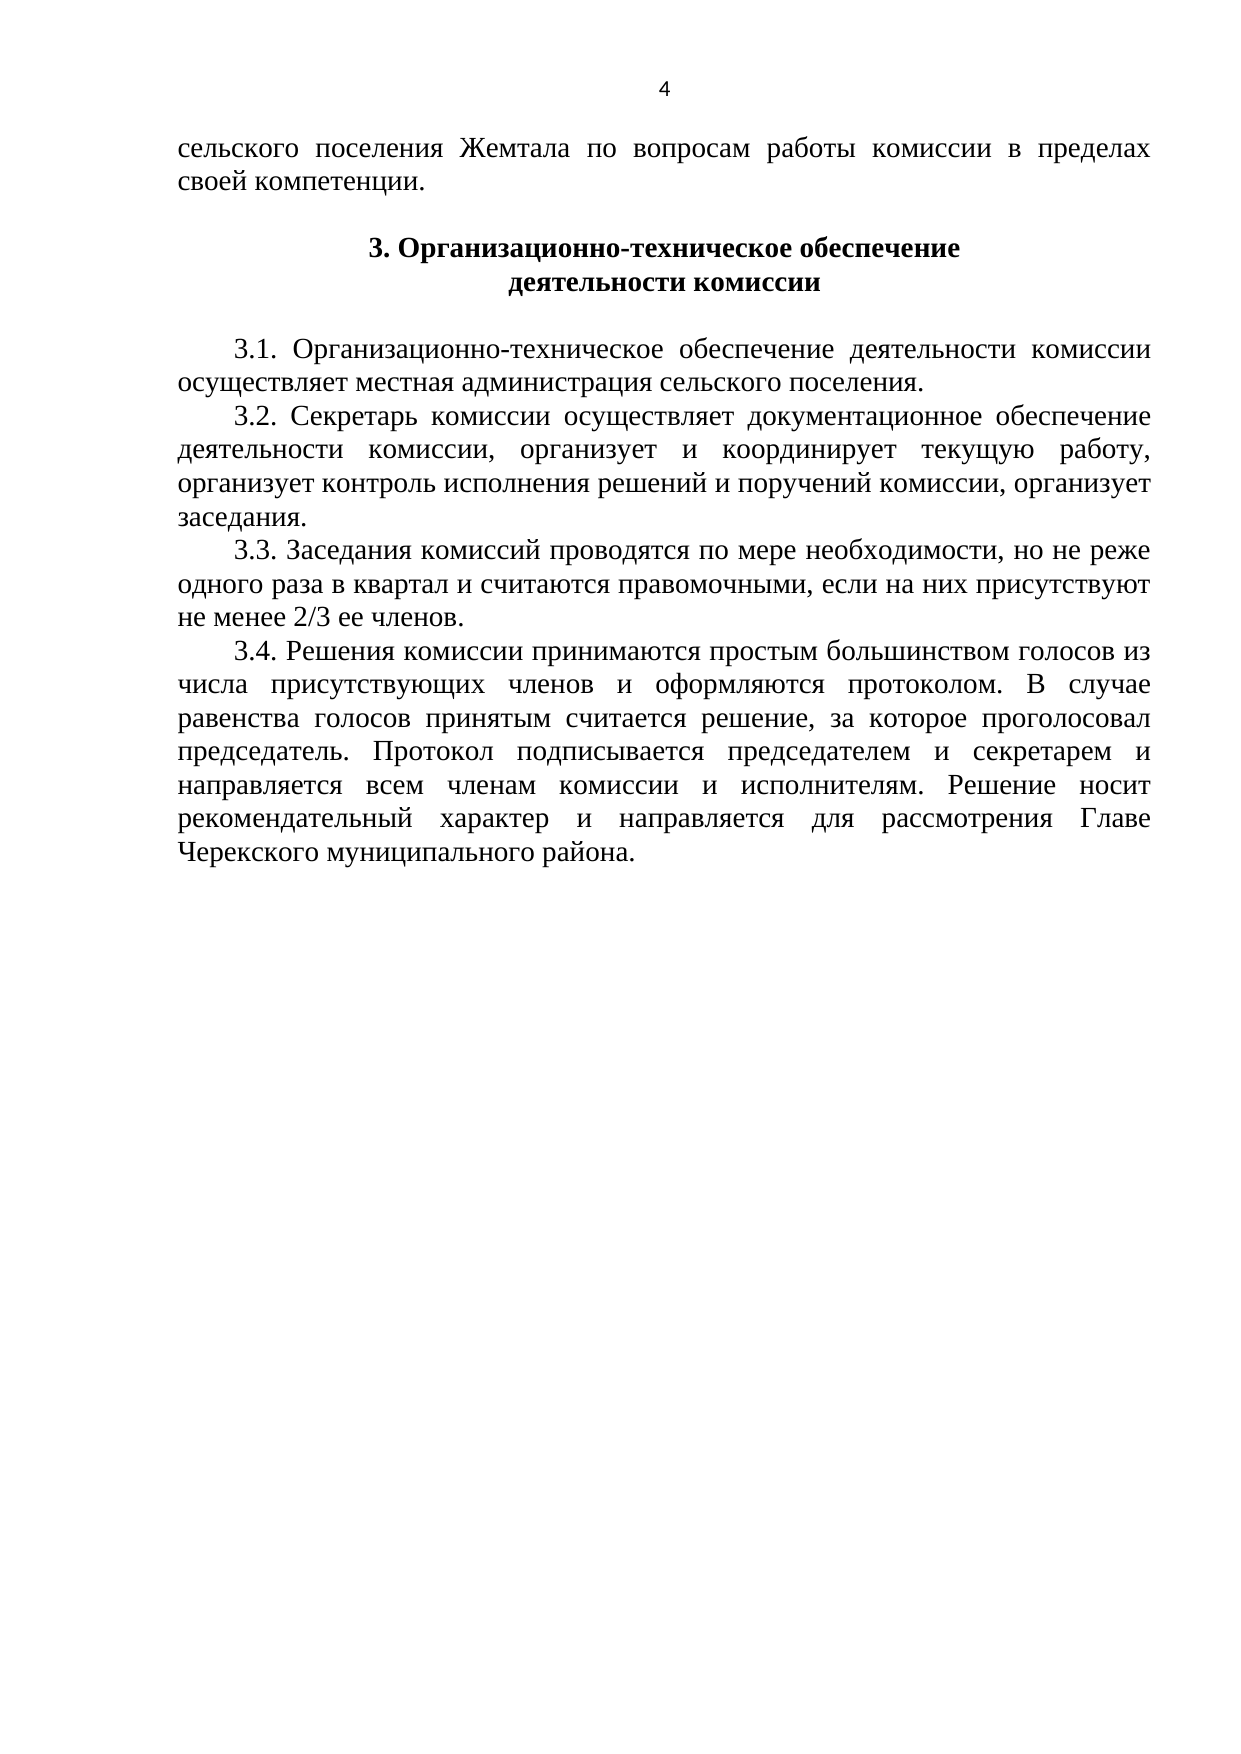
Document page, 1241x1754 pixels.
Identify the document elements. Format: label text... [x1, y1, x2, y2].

text 3.2. Секретарь комиссии осуществляет документационное обеспечение деятельности комиссии, организует и координирует текущую работу, организует контроль исполнения решений и поручений комиссии, организует заседания. [177, 398, 1152, 532]
text 3. Организационно-техническое обеспечение [177, 230, 1152, 264]
text деятельности комиссии [177, 264, 1152, 297]
text 3.1. Организационно-техническое обеспечение деятельности комиссии осуществляет местная администрация сельского поселения. [177, 331, 1152, 398]
text 3.4. Решения комиссии принимаются простым большинством голосов из числа присутствующих членов и оформляются протоколом. В случае равенства голосов принятым считается решение, за которое проголосовал председатель. Протокол подписывается председателем и секретарем и направляется всем членам комиссии и исполнителям. Решение носит рекомендательный характер и направляется для рассмотрения Главе Черекского муниципального района. [177, 633, 1152, 868]
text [177, 130, 1152, 197]
text 3.3. Заседания комиссий проводятся по мере необходимости, но не реже одного раза в квартал и считаются правомочными, если на них присутствуют не менее 2/3 ее членов. [177, 532, 1152, 633]
